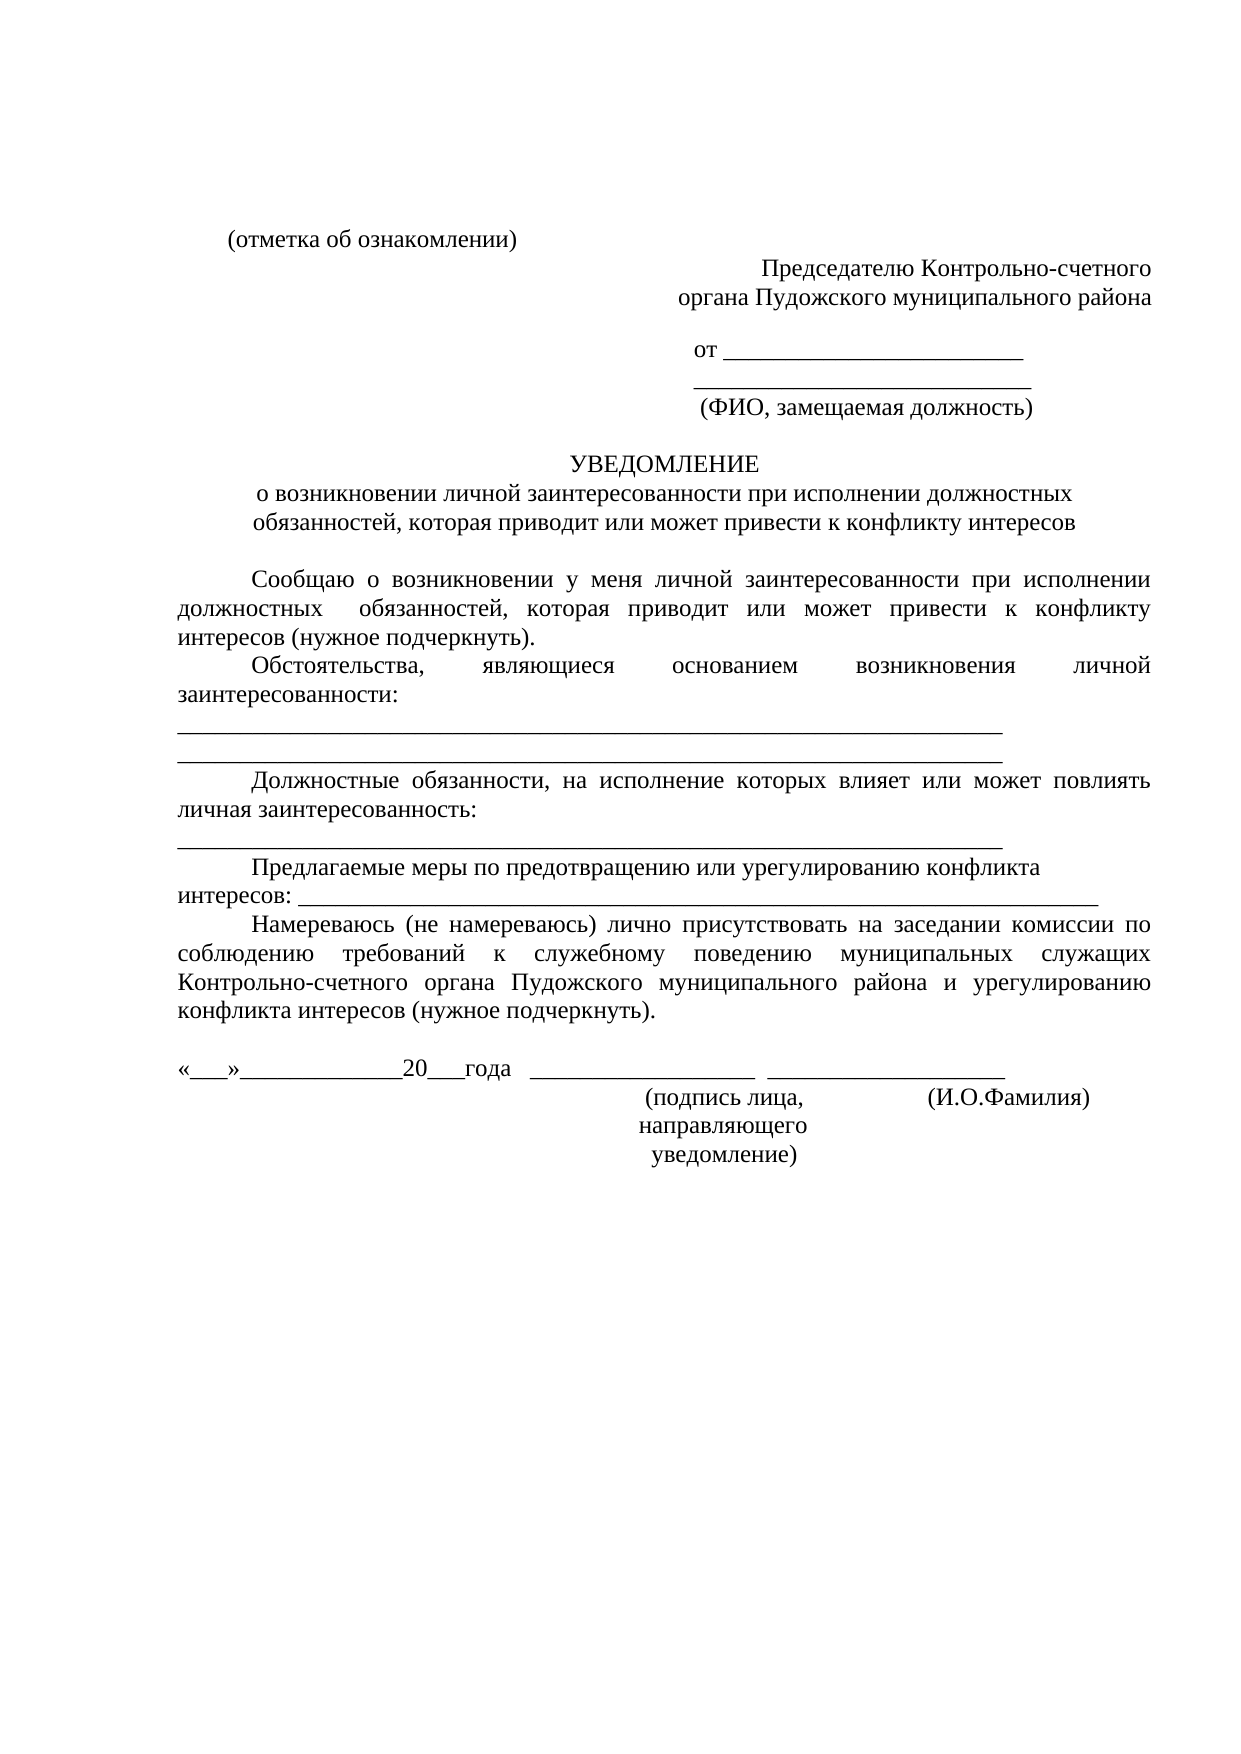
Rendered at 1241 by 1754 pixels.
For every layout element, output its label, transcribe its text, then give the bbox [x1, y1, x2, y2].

text (ФИО, замещаемая должность) [693, 392, 1152, 420]
text уведомление) [620, 1139, 1152, 1168]
text о возникновении личной заинтересованности при исполнении должностных [177, 478, 1152, 507]
text УВЕДОМЛЕНИЕ [177, 449, 1152, 478]
text Предлагаемые меры по предотвращению или урегулированию конфликта [177, 852, 1152, 880]
text (отметка об ознакомлении) [177, 224, 1152, 253]
text (подпись лица, (И.О.Фамилия) [546, 1082, 1152, 1110]
text от ________________________ [693, 334, 1152, 363]
text __________________________________________________________________ [177, 823, 1152, 852]
text Обстоятельства, являющиеся основанием возникновения личной заинтересованности: __________________________________________________________________ [177, 650, 1152, 737]
text __________________________________________________________________ [177, 737, 1152, 765]
text обязанностей, которая приводит или может привести к конфликту интересов [177, 507, 1152, 535]
text ___________________________ [693, 363, 1152, 392]
text органа Пудожского муниципального района [177, 282, 1152, 310]
text направляющего [620, 1110, 1152, 1139]
text Намереваюсь (не намереваюсь) лично присутствовать на заседании комиссии по соблюдению требований к служебному поведению муниципальных служащих Контрольно-счетного органа Пудожского муниципального района и урегулированию конфликта интересов (нужное подчеркнуть). [177, 909, 1152, 1024]
text Должностные обязанности, на исполнение которых влияет или может повлиять личная заинтересованность: [177, 765, 1152, 823]
text Сообщаю о возникновении у меня личной заинтересованности при исполнении должностных обязанностей, которая приводит или может привести к конфликту интересов (нужное подчеркнуть). [177, 564, 1152, 650]
text интересов: ________________________________________________________________ [177, 880, 1152, 909]
text Председателю Контрольно-счетного [177, 253, 1152, 282]
text «___»_____________20___года __________________ ___________________ [177, 1053, 1152, 1082]
